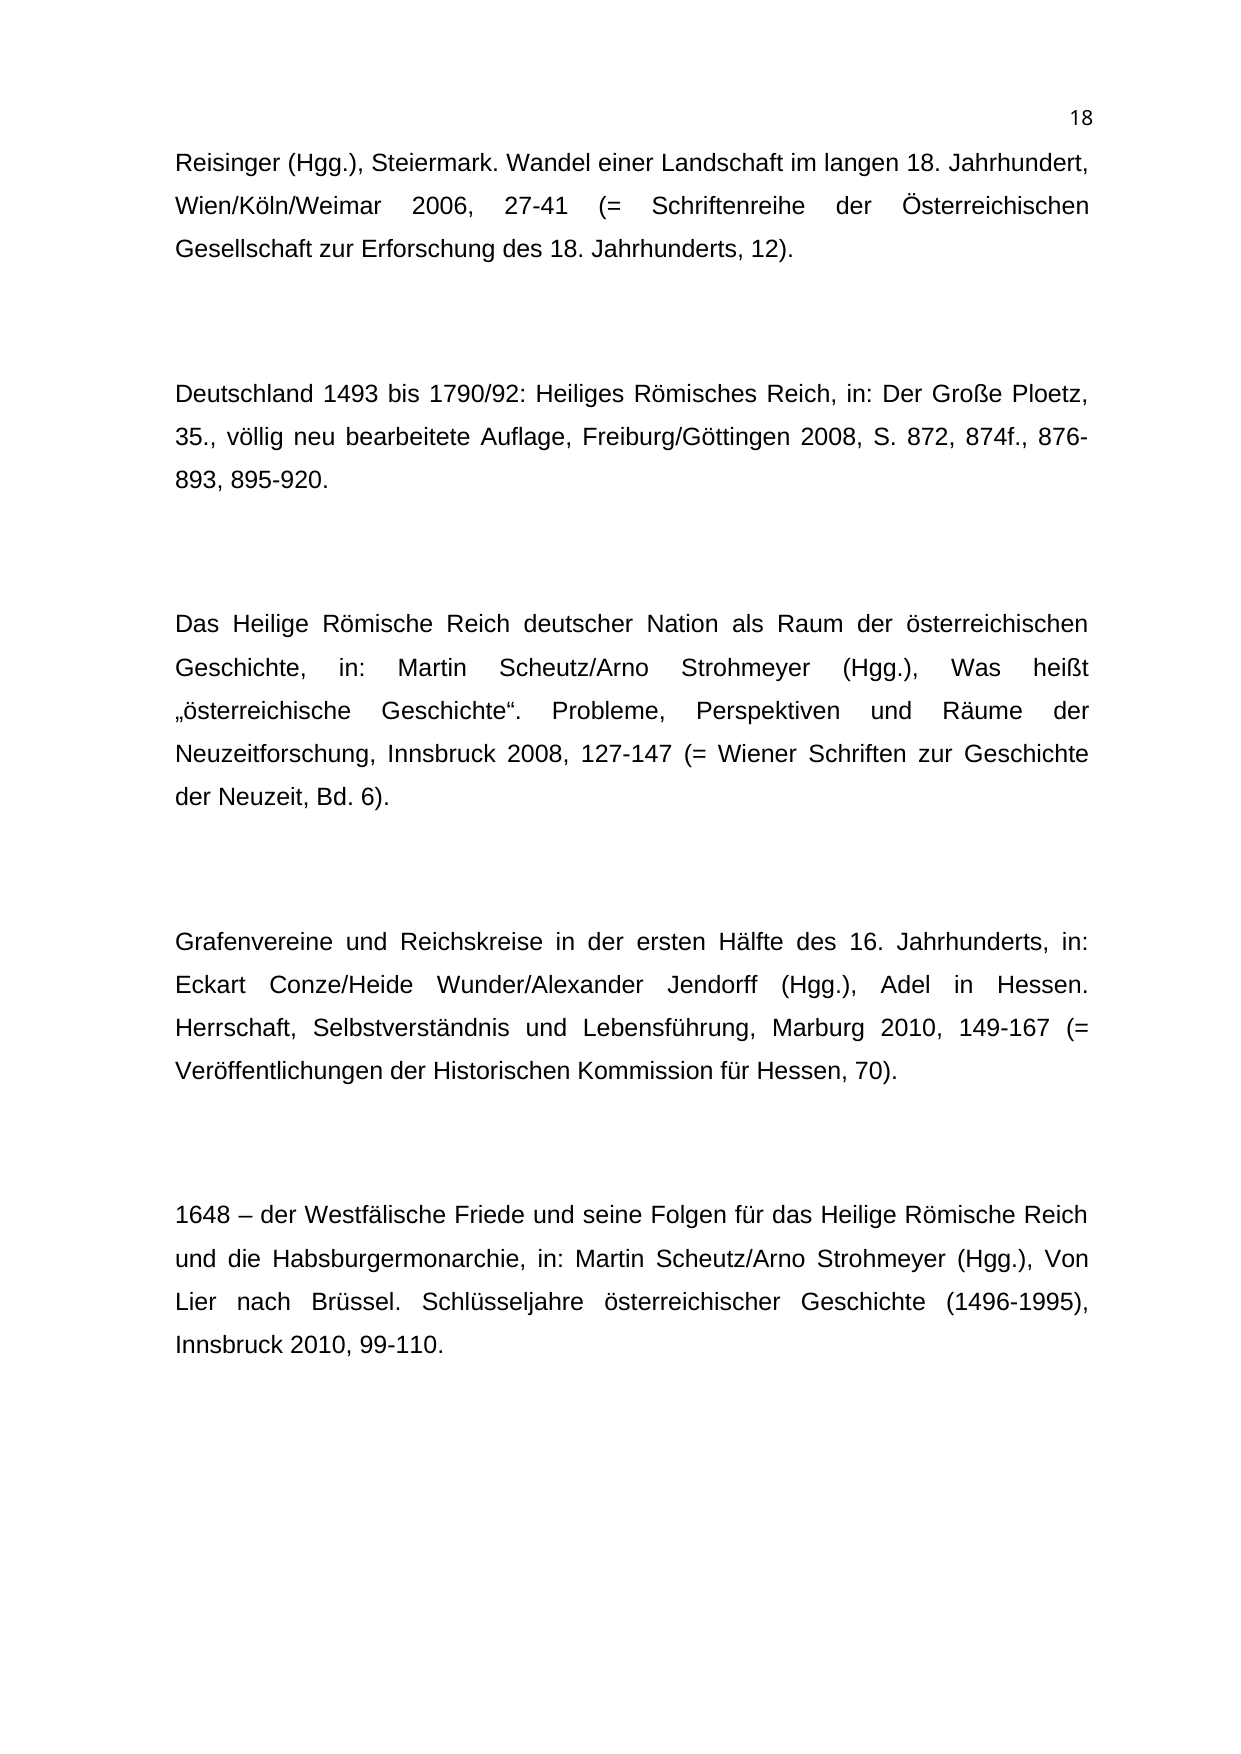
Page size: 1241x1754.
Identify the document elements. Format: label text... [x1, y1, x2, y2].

text 1648 – der Westfälische Friede und seine Folgen für das Heilige Römische Reich und die Habsburgermonarchie, in: Martin Scheutz/Arno Strohmeyer (Hgg.), Von Lier nach Brüssel. Schlüsseljahre österreichischer Geschichte (1496-1995), Innsbruck 2010, 99-110. [175, 1200, 1090, 1358]
text Deutschland 1493 bis 1790/92: Heiliges Römisches Reich, in: Der Große Ploetz, 35., völlig neu bearbeitete Auflage, Freiburg/Göttingen 2008, S. 872, 874f., 876-893, 895-920. [175, 378, 1090, 493]
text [175, 148, 1090, 263]
text Grafenvereine und Reichskreise in der ersten Hälfte des 16. Jahrhunderts, in: Eckart Conze/Heide Wunder/Alexander Jendorff (Hgg.), Adel in Hessen. Herrschaft, Selbstverständnis und Lebensführung, Marburg 2010, 149-167 (= Veröffentlichungen der Historischen Kommission für Hessen, 70). [175, 926, 1090, 1084]
text Das Heilige Römische Reich deutscher Nation als Raum der österreichischen Geschichte, in: Martin Scheutz/Arno Strohmeyer (Hgg.), Was heißt „österreichische Geschichte“. Probleme, Perspektiven und Räume der Neuzeitforschung, Innsbruck 2008, 127-147 (= Wiener Schriften zur Geschichte der Neuzeit, Bd. 6). [175, 609, 1090, 811]
